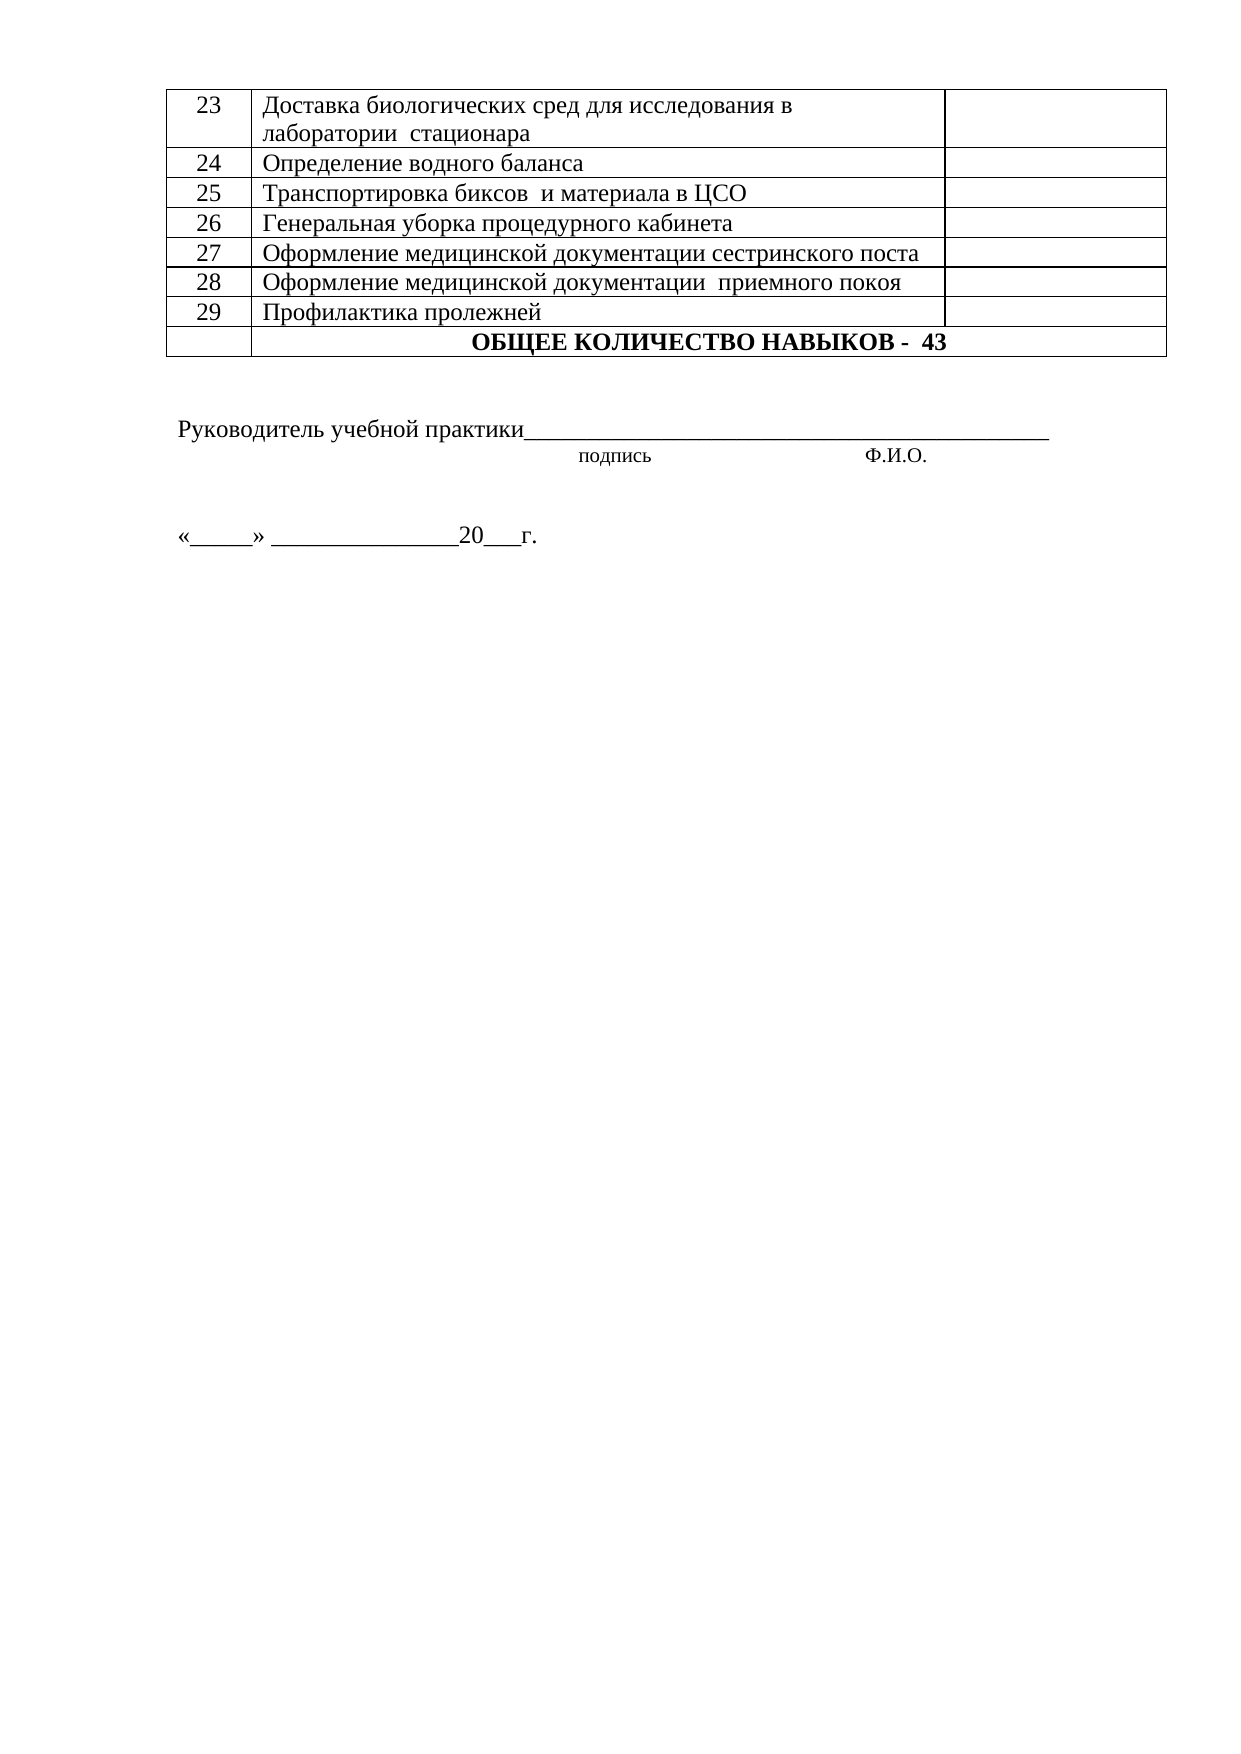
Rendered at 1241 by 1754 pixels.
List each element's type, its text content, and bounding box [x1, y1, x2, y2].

table_cell Определение водного баланса [252, 148, 944, 177]
table_cell Профилактика пролежней [252, 297, 944, 326]
table_cell [240, 327, 251, 356]
table_cell 24 [167, 148, 251, 177]
table_cell 29 [167, 297, 251, 326]
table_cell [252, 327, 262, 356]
table_cell [946, 178, 1166, 207]
text «_____» _______________20___г. [177, 520, 1152, 549]
table_cell 27 [167, 238, 251, 266]
table_cell [167, 327, 177, 356]
table_cell 25 [167, 178, 251, 207]
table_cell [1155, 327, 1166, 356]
table_cell [946, 238, 1166, 266]
table_cell [946, 148, 1166, 177]
table_cell Транспортировка биксов и материала в ЦСО [252, 178, 944, 207]
table_cell Доставка биологических сред для исследования в лаборатории стационара [252, 90, 944, 147]
table_cell [946, 268, 1166, 296]
table_cell 26 [167, 208, 251, 237]
table_cell Оформление медицинской документации приемного покоя [252, 268, 944, 296]
table_cell 23 [167, 90, 251, 147]
table_cell [946, 208, 1166, 237]
text Руководитель учебной практики__________________________________________ [177, 414, 1152, 443]
table_cell Генеральная уборка процедурного кабинета [252, 208, 944, 237]
text подпись Ф.И.О. [177, 443, 1152, 467]
table_cell 28 [167, 268, 251, 296]
table_cell [946, 297, 1166, 326]
table_cell Оформление медицинской документации сестринского поста [252, 238, 944, 266]
table_cell [946, 90, 1166, 147]
